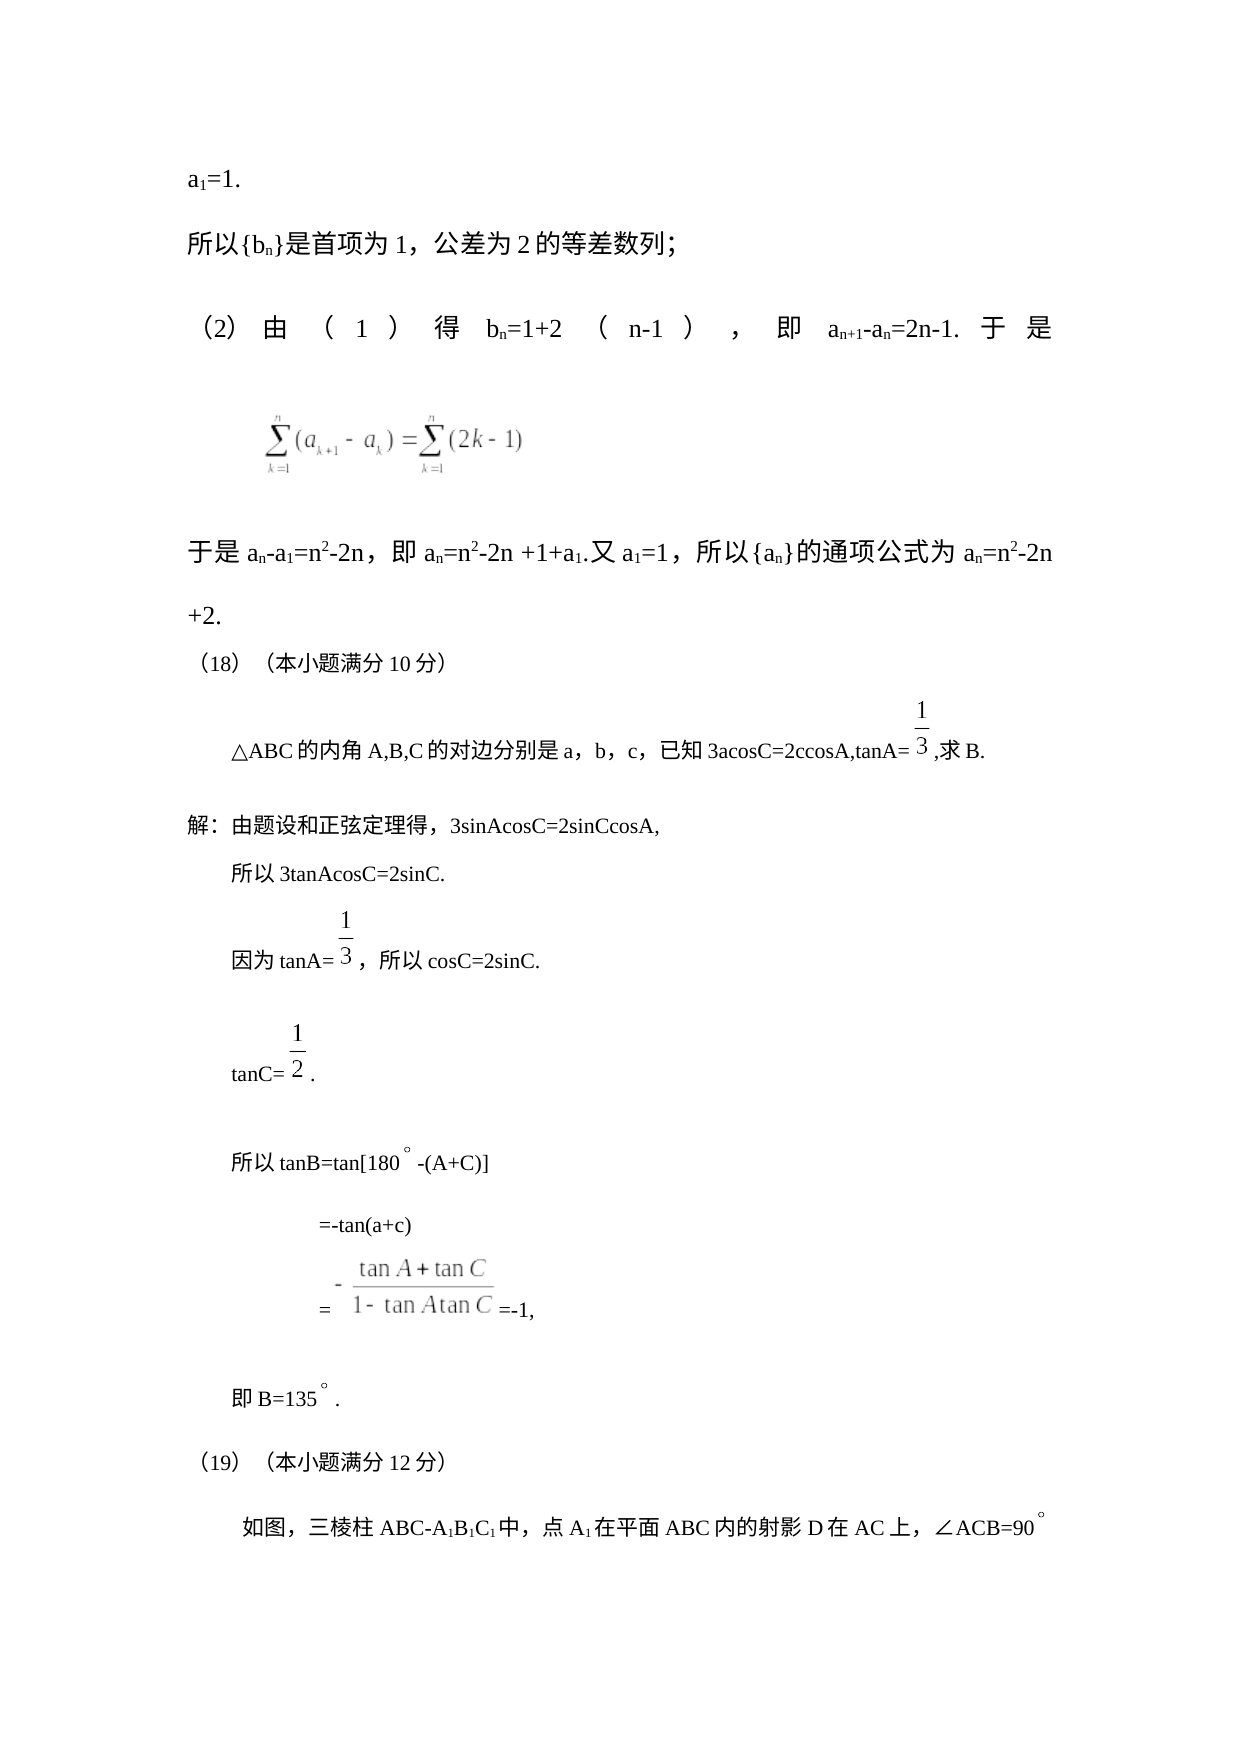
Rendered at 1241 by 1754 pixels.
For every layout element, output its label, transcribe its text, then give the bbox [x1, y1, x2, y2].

text 所以{bn}是首项为1，公差为2的等差数列； [187, 209, 1053, 274]
text 即B=135. [187, 1364, 1053, 1429]
text =-tan(a+c) [187, 1208, 1053, 1241]
text 所以tanB=tan[180-(A+C)] [187, 1128, 1053, 1193]
text 所以3tanAcosC=2sinC. [187, 856, 1053, 888]
text ==-1, [187, 1254, 1053, 1351]
list 由（1）得bn=1+2（n-1），即an+1-an=2n-1.于是 [187, 293, 1053, 504]
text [187, 162, 1053, 194]
text （19）（本小题满分12分） [187, 1444, 1053, 1477]
text tanC=. [187, 1018, 1053, 1115]
text 解：由题设和正弦定理得，3sinAcosC=2sinCcosA, [187, 808, 1053, 840]
text （18）（本小题满分10分） [187, 646, 1053, 678]
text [187, 1493, 1053, 1558]
text 于是an-a1=n2-2n，即an=n2-2n +1+a1.又a1=1，所以{an}的通项公式为an=n2-2n +2. [187, 517, 1053, 631]
text △ABC的内角A,B,C的对边分别是a，b，c，已知3acosC=2ccosA,tanA=,求B. [187, 694, 1053, 792]
text 因为tanA=，所以cosC=2sinC. [187, 904, 1053, 1002]
